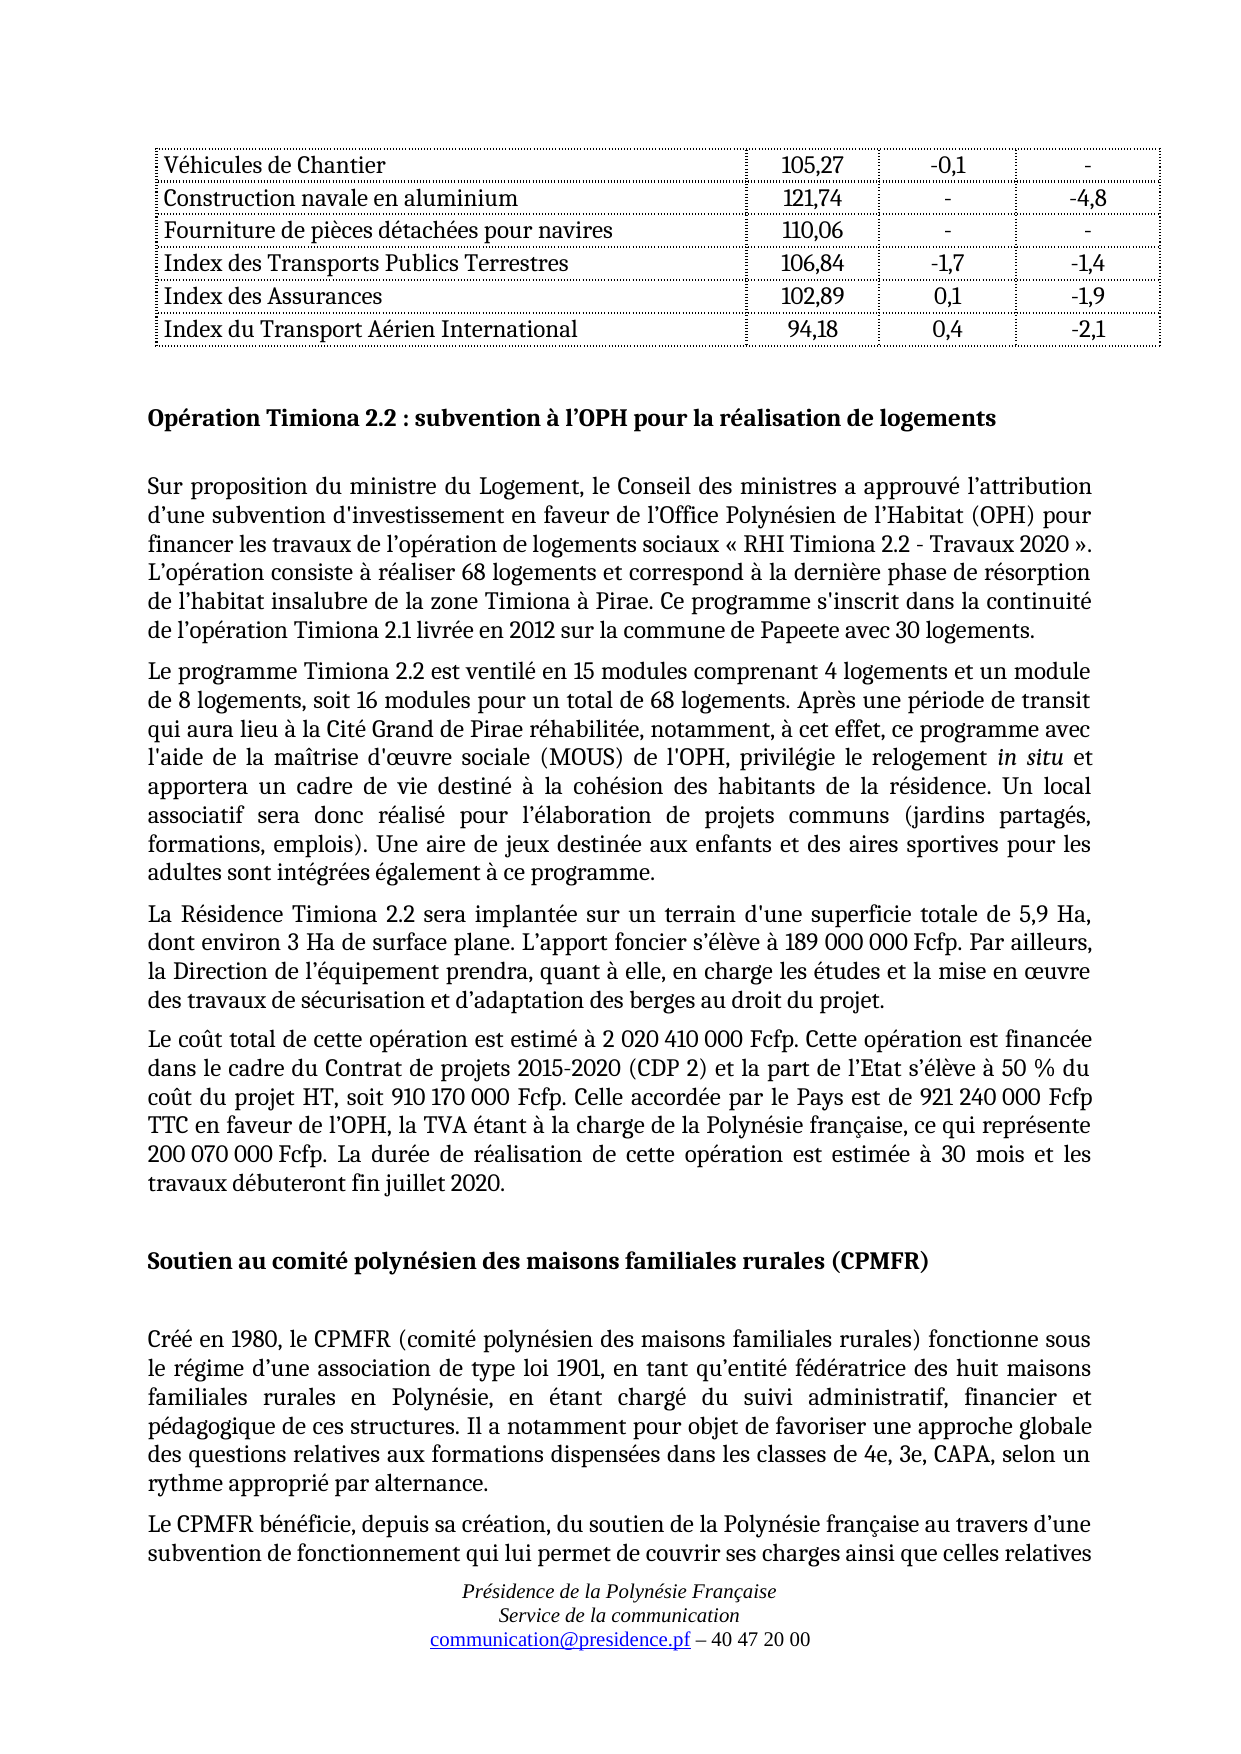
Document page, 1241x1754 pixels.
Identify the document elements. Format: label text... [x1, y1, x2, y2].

text Le coût total de cette opération est estimé à 2 020 410 000 Fcfp. Cette opération est financée dans le cadre du Contrat de projets 2015-2020 (CDP 2) et la part de l’Etat s’élève à 50 % du coût du projet HT, soit 910 170 000 Fcfp. Celle accordée par le Pays est de 921 240 000 Fcfp TTC en faveur de l’OPH, la TVA étant à la charge de la Polynésie française, ce qui représente 200 070 000 Fcfp. La durée de réalisation de cette opération est estimée à 30 mois et les travaux débuteront fin juillet 2020. [148, 1025, 1093, 1197]
table_cell Index des Transports Publics Terrestres [156, 246, 746, 279]
table_cell -1,7 [879, 246, 1016, 279]
table_cell -1,9 [1016, 279, 1160, 312]
table_cell -0,1 [879, 148, 1016, 180]
text La Résidence Timiona 2.2 sera implantée sur un terrain d'une superficie totale de 5,9 Ha, dont environ 3 Ha de surface plane. L’apport foncier s’élève à 189 000 000 Fcfp. Par ailleurs, la Direction de l’équipement prendra, quant à elle, en charge les études et la mise en œuvre des travaux de sécurisation et d’adaptation des berges au droit du projet. [148, 899, 1093, 1014]
table_cell -4,8 [1016, 180, 1160, 213]
table_cell Fourniture de pièces détachées pour navires [156, 213, 746, 246]
table_cell Véhicules de Chantier [156, 148, 746, 180]
table_cell 0,1 [879, 279, 1016, 312]
table_cell 105,27 [746, 148, 879, 180]
text Sur proposition du ministre du Logement, le Conseil des ministres a approuvé l’attribution d’une subvention d'investissement en faveur de l’Office Polynésien de l’Habitat (OPH) pour financer les travaux de l’opération de logements sociaux « RHI Timiona 2.2 - Travaux 2020 ». L’opération consiste à réaliser 68 logements et correspond à la dernière phase de résorption de l’habitat insalubre de la zone Timiona à Pirae. Ce programme s'inscrit dans la continuité de l’opération Timiona 2.1 livrée en 2012 sur la commune de Papeete avec 30 logements. [148, 472, 1093, 644]
table_cell Index du Transport Aérien International [156, 312, 746, 344]
table_cell -1,4 [1016, 246, 1160, 279]
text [148, 1510, 1093, 1568]
table_cell - [1016, 213, 1160, 246]
table_cell - [1016, 148, 1160, 180]
table_cell 94,18 [746, 312, 879, 344]
text Créé en 1980, le CPMFR (comité polynésien des maisons familiales rurales) fonctionne sous le régime d’une association de type loi 1901, en tant qu’entité fédératrice des huit maisons familiales rurales en Polynésie, en étant chargé du suivi administratif, financier et pédagogique de ces structures. Il a notamment pour objet de favoriser une approche globale des questions relatives aux formations dispensées dans les classes de 4e, 3e, CAPA, selon un rythme approprié par alternance. [148, 1325, 1093, 1498]
table_cell 0,4 [879, 312, 1016, 344]
table_cell - [879, 180, 1016, 213]
table_cell 102,89 [746, 279, 879, 312]
table_cell - [879, 213, 1016, 246]
table_cell Index des Assurances [156, 279, 746, 312]
table_cell 106,84 [746, 246, 879, 279]
table_cell 110,06 [746, 213, 879, 246]
table_cell Construction navale en aluminium [156, 180, 746, 213]
table_cell 121,74 [746, 180, 879, 213]
table_cell -2,1 [1016, 312, 1160, 344]
text Soutien au comité polynésien des maisons familiales rurales (CPMFR) [148, 1247, 1093, 1276]
text Opération Timiona 2.2 : subvention à l’OPH pour la réalisation de logements [148, 404, 1093, 433]
text Le programme Timiona 2.2 est ventilé en 15 modules comprenant 4 logements et un module de 8 logements, soit 16 modules pour un total de 68 logements. Après une période de transit qui aura lieu à la Cité Grand de Pirae réhabilitée, notamment, à cet effet, ce programme avec l'aide de la maîtrise d'œuvre sociale (MOUS) de l'OPH, privilégie le relogement in situ et apportera un cadre de vie destiné à la cohésion des habitants de la résidence. Un local associatif sera donc réalisé pour l’élaboration de projets communs (jardins partagés, formations, emplois). Une aire de jeux destinée aux enfants et des aires sportives pour les adultes sont intégrées également à ce programme. [148, 657, 1093, 887]
